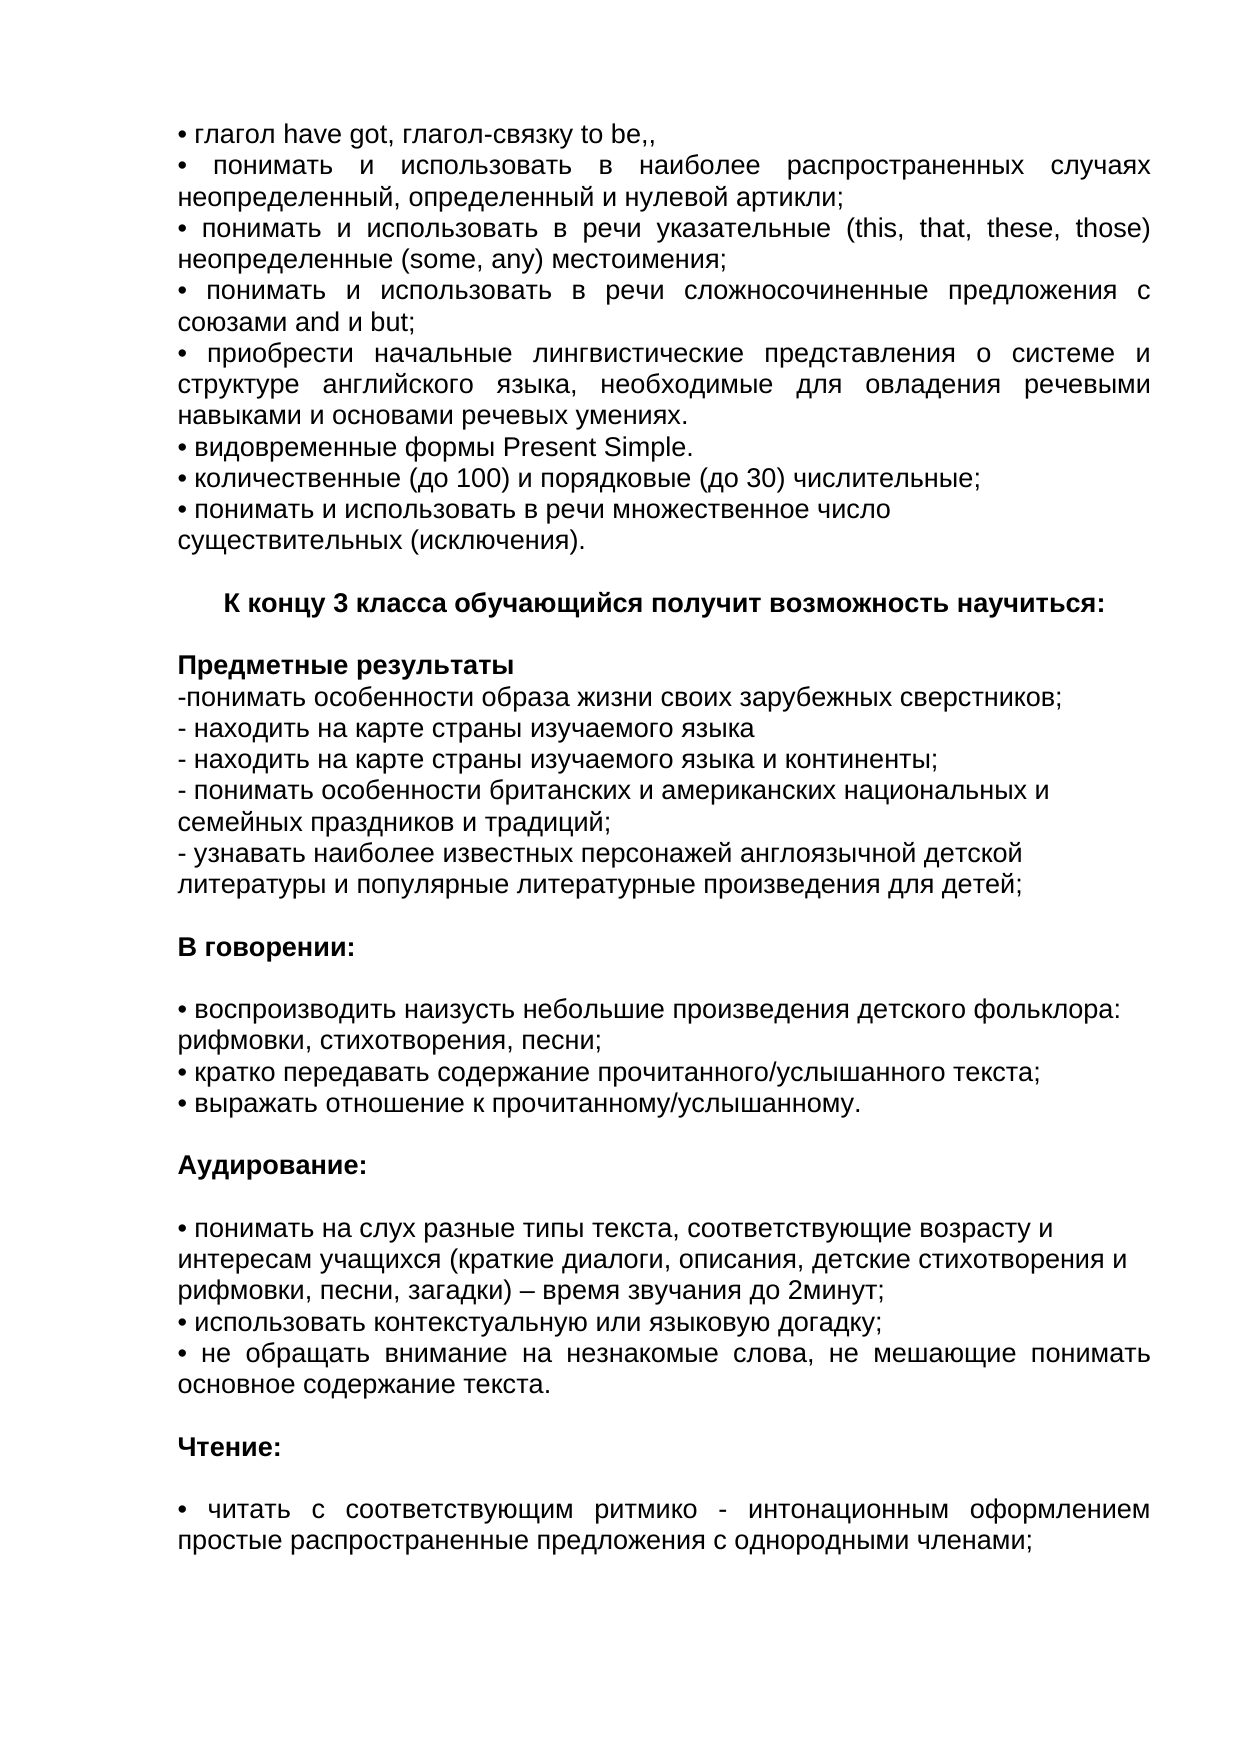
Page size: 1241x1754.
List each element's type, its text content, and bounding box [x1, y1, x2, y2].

text рифмовки, стихотворения, песни; [177, 1024, 1152, 1056]
text • глагол have got, глагол-связку to be,, [177, 118, 1152, 149]
text - находить на карте страны изучаемого языка и континенты; [177, 743, 1152, 774]
text • выражать отношение к прочитанному/услышанному. [177, 1087, 1152, 1118]
text • приобрести начальные лингвистические представления о системе и структуре английского языка, необходимые для овладения речевыми навыками и основами речевых умениях. [177, 337, 1152, 431]
text • количественные (до 100) и порядковые (до 30) числительные; [177, 462, 1152, 493]
text Чтение: [177, 1431, 1152, 1462]
text существительных (исключения). [177, 524, 1152, 556]
text • понимать и использовать в речи сложносочиненные предложения с союзами and и but; [177, 274, 1152, 337]
text • использовать контекстуальную или языковую догадку; [177, 1306, 1152, 1337]
text • читать с соответствующим ритмико - интонационным оформлением простые распространенные предложения с однородными членами; [177, 1493, 1152, 1556]
text - находить на карте страны изучаемого языка [177, 712, 1152, 743]
text литературы и популярные литературные произведения для детей; [177, 868, 1152, 899]
text - понимать особенности британских и американских национальных и [177, 774, 1152, 806]
text Аудирование: [177, 1149, 1152, 1181]
text • видовременные формы Present Simple. [177, 431, 1152, 462]
text рифмовки, песни, загадки) – время звучания до 2минут; [177, 1274, 1152, 1306]
text • понимать на слух разные типы текста, соответствующие возрасту и [177, 1212, 1152, 1243]
text В говорении: [177, 931, 1152, 962]
text • кратко передавать содержание прочитанного/услышанного текста; [177, 1056, 1152, 1087]
text Предметные результаты [177, 649, 1152, 681]
text • не обращать внимание на незнакомые слова, не мешающие понимать основное содержание текста. [177, 1337, 1152, 1399]
text К концу 3 класса обучающийся получит возможность научиться: [177, 587, 1152, 618]
text семейных праздников и традиций; [177, 806, 1152, 837]
text интересам учащихся (краткие диалоги, описания, детские стихотворения и [177, 1243, 1152, 1274]
text • понимать и использовать в речи указательные (this, that, these, those) неопределенные (some, any) местоимения; [177, 212, 1152, 274]
text - узнавать наиболее известных персонажей англоязычной детской [177, 837, 1152, 868]
text • воспроизводить наизусть небольшие произведения детского фольклора: [177, 993, 1152, 1024]
text -понимать особенности образа жизни своих зарубежных сверстников; [177, 681, 1152, 712]
text • понимать и использовать в наиболее распространенных случаях неопределенный, определенный и нулевой артикли; [177, 149, 1152, 212]
text • понимать и использовать в речи множественное число [177, 493, 1152, 524]
